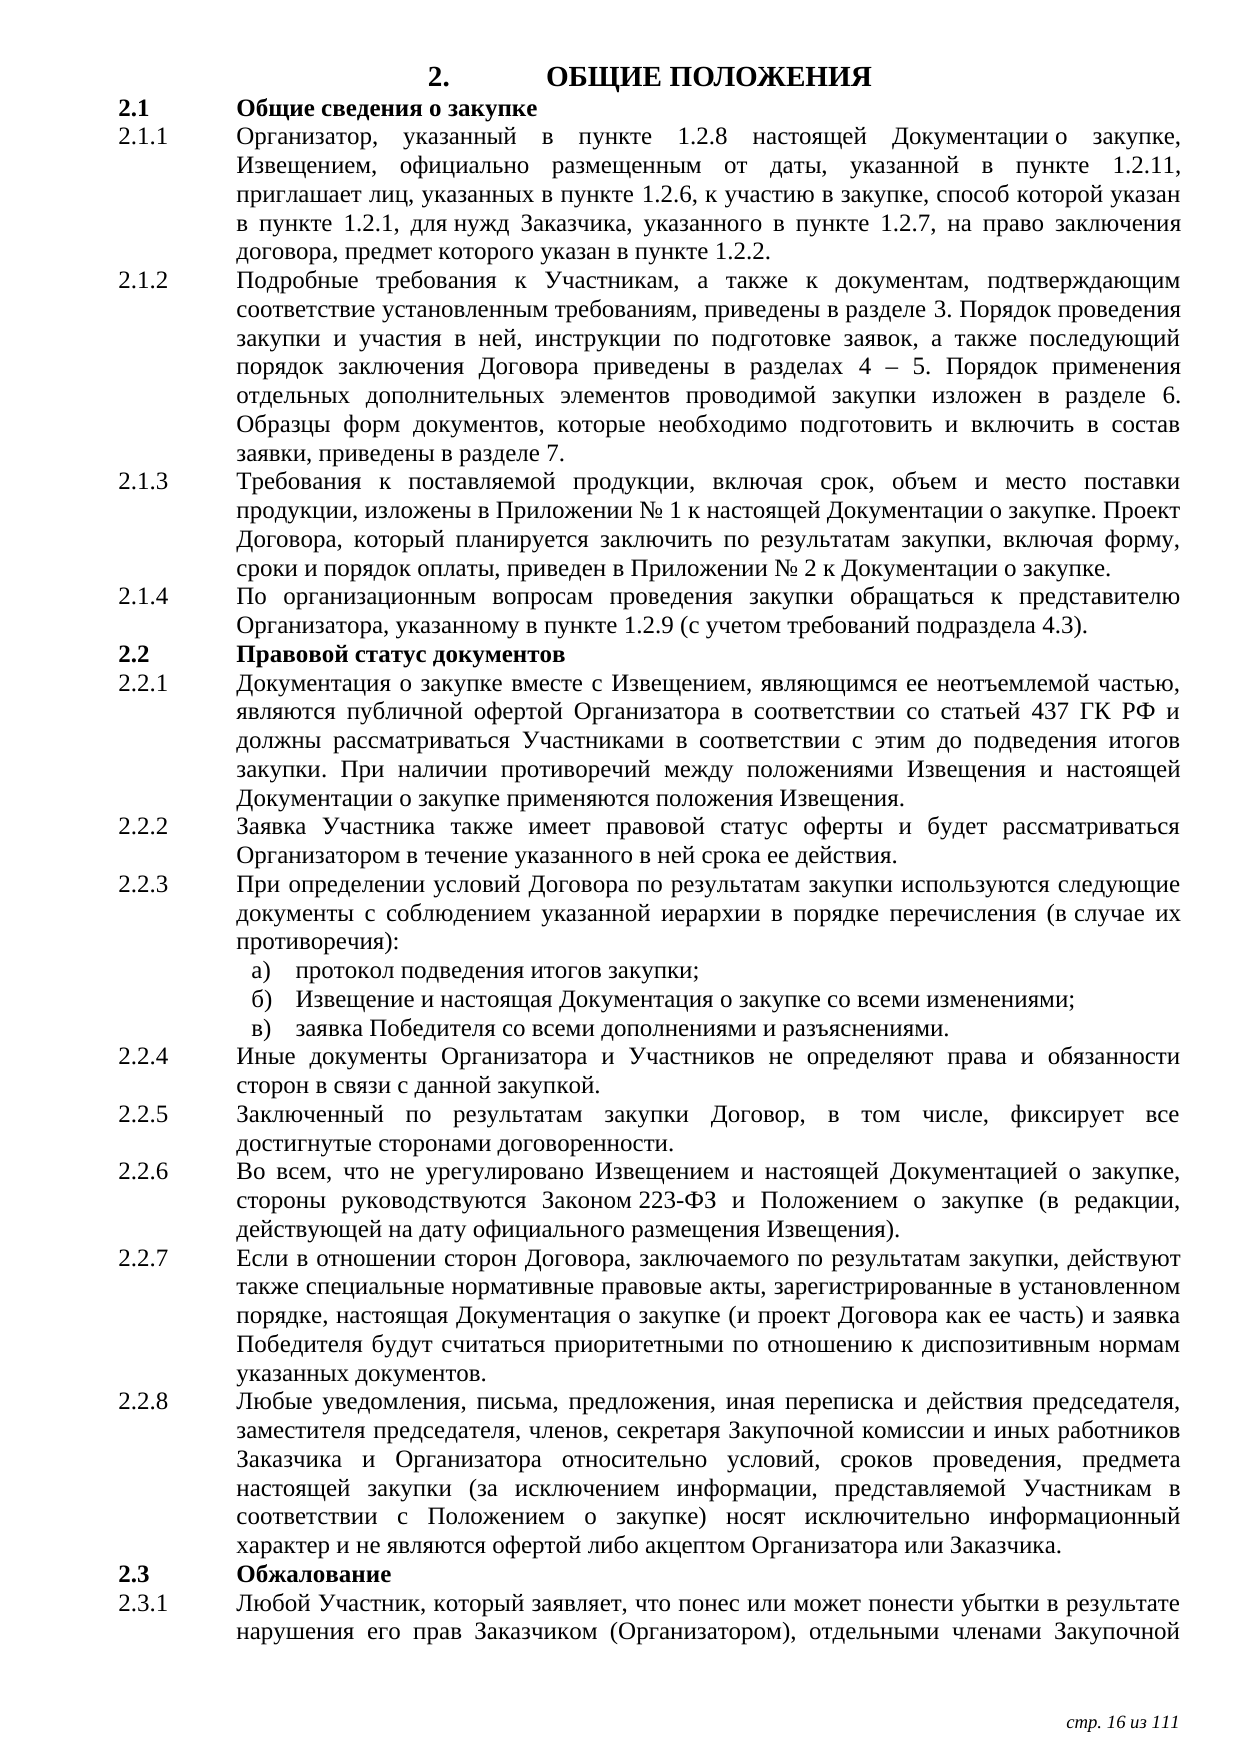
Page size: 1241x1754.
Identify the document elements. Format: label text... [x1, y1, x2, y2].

list Любые уведомления, письма, предложения, иная переписка и действия председателя, заместителя председателя, членов, секретаря Закупочной комиссии и иных работников Заказчика и Организатора относительно условий, сроков проведения, предмета настоящей закупки (за исключением информации, представляемой Участникам в соответствии с Положением о закупке) носят исключительно информационный характер и не являются офертой либо акцептом Организатора или Заказчика. [118, 1386, 1181, 1559]
list Заявка Участника также имеет правовой статус оферты и будет рассматриваться Организатором в течение указанного в ней срока ее действия. [118, 811, 1181, 869]
subtitle Общие сведения о закупке [118, 93, 1181, 121]
list заявка Победителя со всеми дополнениями и разъяснениями. [251, 1013, 1181, 1041]
list Иные документы Организатора и Участников не определяют права и обязанности сторон в связи с данной закупкой. [118, 1041, 1181, 1099]
text По организационным вопросам проведения закупки обращаться к представителю Организатора, указанному в пункте 1.2.9 (с учетом требований подраздела 4.3). [118, 581, 1181, 639]
text Требования к поставляемой продукции, включая срок, объем и место поставки продукции, изложены в Приложении № 1 к настоящей Документации о закупке. Проект Договора, который планируется заключить по результатам закупки, включая форму, сроки и порядок оплаты, приведен в Приложении № 2 к Документации о закупке. [118, 466, 1181, 581]
list Документация о закупке вместе с Извещением, являющимся ее неотъемлемой частью, являются публичной офертой Организатора в соответствии со статьей 437 ГК РФ и должны рассматриваться Участниками в соответствии с этим до подведения итогов закупки. При наличии противоречий между положениями Извещения и настоящей Документации о закупке применяются положения Извещения. [118, 668, 1181, 811]
list Заключенный по результатам закупки Договор, в том числе, фиксирует все достигнутые сторонами договоренности. [118, 1099, 1181, 1156]
list Во всем, что не урегулировано Извещением и настоящей Документацией о закупке, стороны руководствуются Законом 223-ФЗ и Положением о закупке (в редакции, действующей на дату официального размещения Извещения). [118, 1156, 1181, 1243]
text Подробные требования к Участникам, а также к документам, подтверждающим соответствие установленным требованиям, приведены в разделе 3. Порядок проведения закупки и участия в ней, инструкции по подготовке заявок, а также последующий порядок заключения Договора приведены в разделах 4 – 5. Порядок применения отдельных дополнительных элементов проводимой закупки изложен в разделе 6. Образцы форм документов, которые необходимо подготовить и включить в состав заявки, приведены в разделе 7. [118, 265, 1181, 466]
list При определении условий Договора по результатам закупки используются следующие документы с соблюдением указанной иерархии в порядке перечисления (в случае их противоречия): [118, 869, 1181, 955]
subtitle ОБЩИЕ ПОЛОЖЕНИЯ [118, 59, 1181, 93]
subtitle Обжалование [118, 1559, 1181, 1588]
list протокол подведения итогов закупки; [251, 955, 1181, 984]
list Если в отношении сторон Договора, заключаемого по результатам закупки, действуют также специальные нормативные правовые акты, зарегистрированные в установленном порядке, настоящая Документация о закупке (и проект Договора как ее часть) и заявка Победителя будут считаться приоритетными по отношению к диспозитивным нормам указанных документов. [118, 1243, 1181, 1386]
list Извещение и настоящая Документация о закупке со всеми изменениями; [251, 984, 1181, 1013]
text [118, 1588, 1181, 1645]
text Организатор, указанный в пункте 1.2.8 настоящей Документации о закупке, Извещением, официально размещенным от даты, указанной в пункте 1.2.11, приглашает лиц, указанных в пункте 1.2.6, к участию в закупке, способ которой указан в пункте 1.2.1, для нужд Заказчика, указанного в пункте 1.2.7, на право заключения договора, предмет которого указан в пункте 1.2.2. [118, 121, 1181, 265]
subtitle Правовой статус документов [118, 639, 1181, 668]
